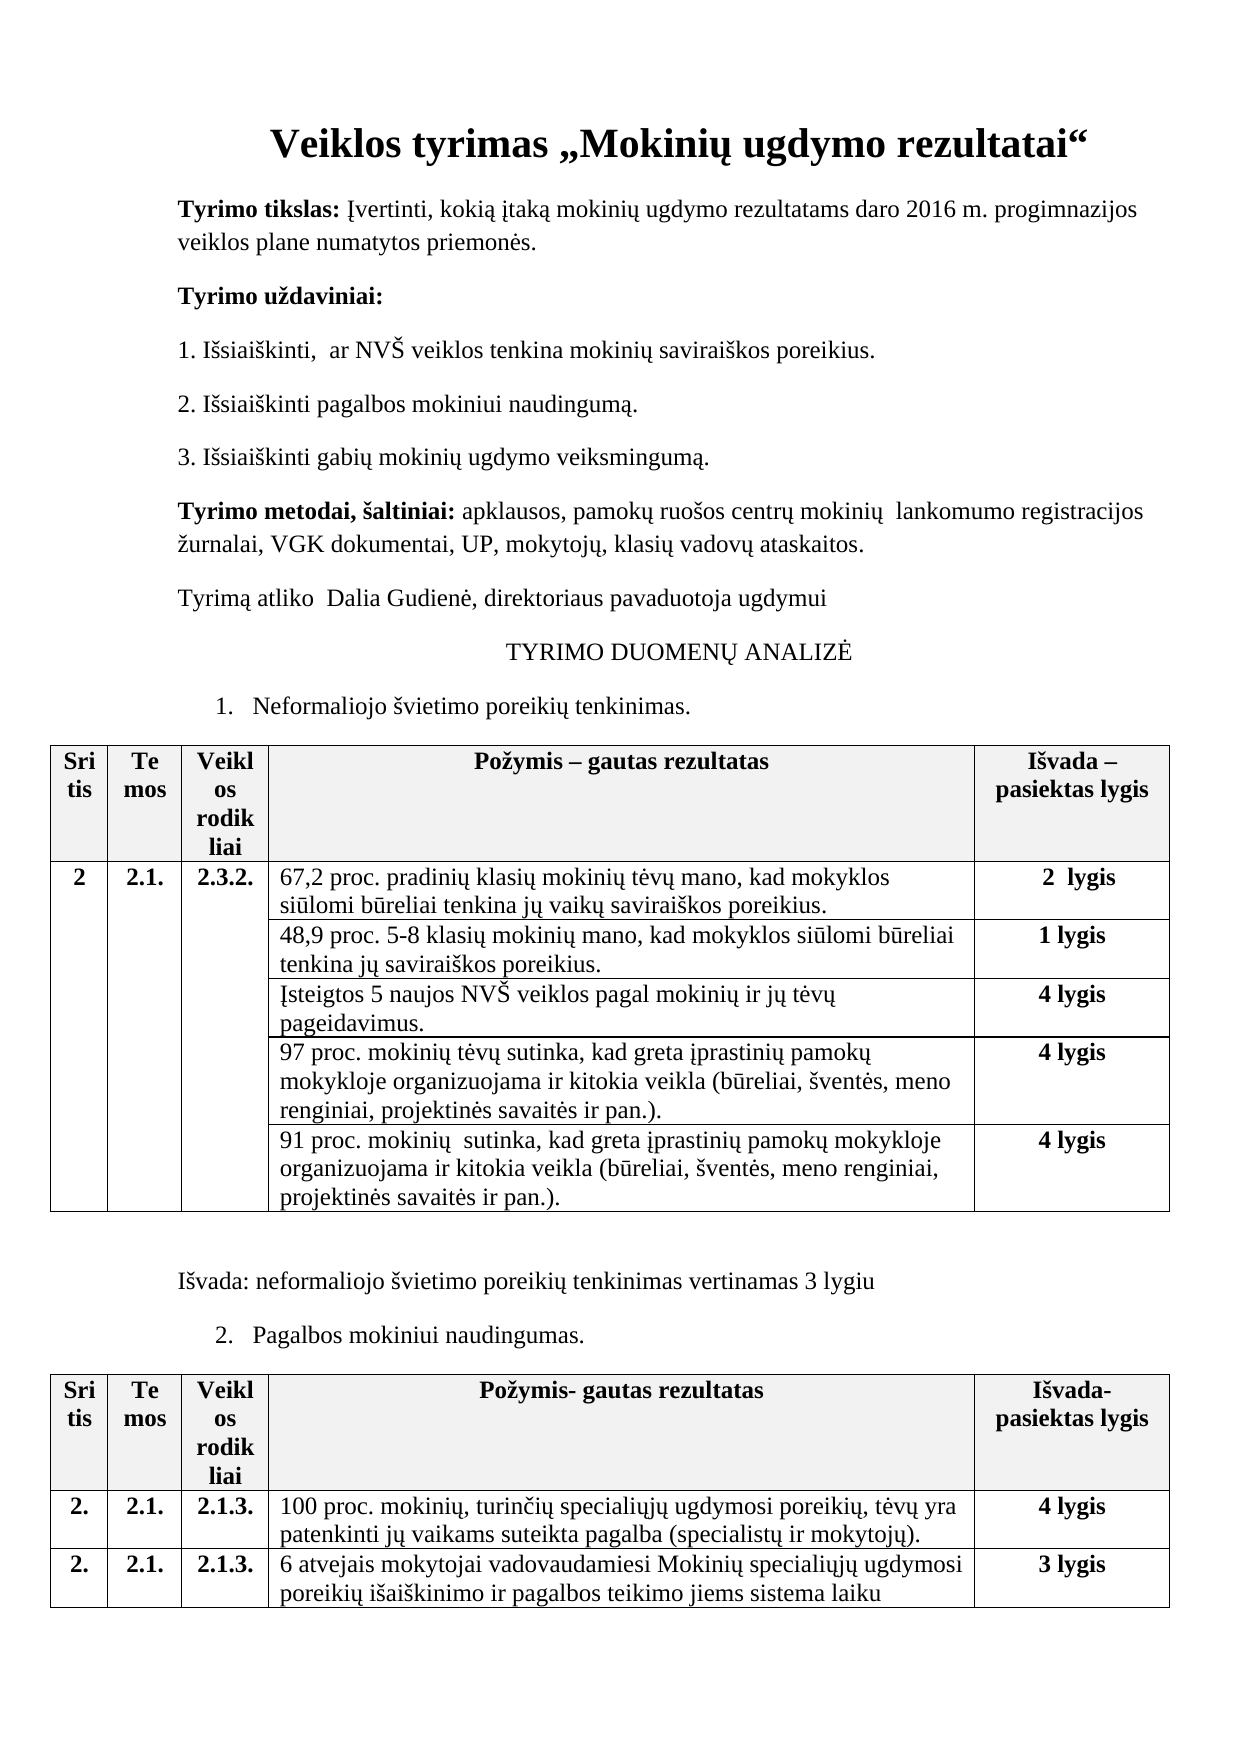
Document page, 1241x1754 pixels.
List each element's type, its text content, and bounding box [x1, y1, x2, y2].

text TYRIMO DUOMENŲ ANALIZĖ [177, 637, 1181, 666]
table_header Te mos [108, 746, 181, 861]
table_header Požymis- gautas rezultatas [269, 1375, 974, 1490]
table_header Požymis – gautas rezultatas [269, 746, 974, 861]
table_cell 100 proc. mokinių, turinčių specialiųjų ugdymosi poreikių, tėvų yra patenkinti jų vaikams suteikta pagalba (specialistų ir mokytojų). [269, 1491, 974, 1548]
table_cell 2 lygis [975, 862, 1169, 919]
list Pagalbos mokiniui naudingumas. [215, 1320, 1181, 1348]
table_cell 1 lygis [975, 920, 1169, 978]
list Neformaliojo švietimo poreikių tenkinimas. [215, 691, 1181, 720]
table_cell 3 lygis [975, 1549, 1169, 1607]
table_cell 48,9 proc. 5-8 klasių mokinių mano, kad mokyklos siūlomi būreliai tenkina jų saviraiškos poreikius. [269, 920, 974, 978]
table_cell 4 lygis [975, 979, 1169, 1036]
table_cell 2. [51, 1491, 107, 1548]
table_header Veiklos rodikliai [182, 746, 268, 861]
table_cell Įsteigtos 5 naujos NVŠ veiklos pagal mokinių ir jų tėvų pageidavimus. [269, 979, 974, 1036]
text 2. Išsiaiškinti pagalbos mokiniui naudingumą. [177, 389, 1181, 417]
table_cell 4 lygis [975, 1491, 1169, 1548]
text Veiklos tyrimas „Mokinių ugdymo rezultatai“ [177, 118, 1181, 166]
table_cell 4 lygis [975, 1125, 1169, 1211]
table_header Sri tis [51, 746, 107, 861]
table_cell 2. [51, 1549, 107, 1607]
table_header Išvada – pasiektas lygis [975, 746, 1169, 861]
table_header Sri tis [51, 1375, 107, 1490]
text Tyrimo metodai, šaltiniai: apklausos, pamokų ruošos centrų mokinių lankomumo registracijos žurnalai, VGK dokumentai, UP, mokytojų, klasių vadovų ataskaitos. [177, 496, 1181, 558]
table_cell 67,2 proc. pradinių klasių mokinių tėvų mano, kad mokyklos siūlomi būreliai tenkina jų vaikų saviraiškos poreikius. [269, 862, 974, 919]
table_cell 2 [51, 862, 107, 1211]
table_cell 97 proc. mokinių tėvų sutinka, kad greta įprastinių pamokų mokykloje organizuojama ir kitokia veikla (būreliai, šventės, meno renginiai, projektinės savaitės ir pan.). [269, 1038, 974, 1124]
table_cell 91 proc. mokinių sutinka, kad greta įprastinių pamokų mokykloje organizuojama ir kitokia veikla (būreliai, šventės, meno renginiai, projektinės savaitės ir pan.). [269, 1125, 974, 1211]
table_cell 2.1.3. [182, 1549, 268, 1607]
text 3. Išsiaiškinti gabių mokinių ugdymo veiksmingumą. [177, 442, 1181, 471]
table_cell 2.3.2. [182, 862, 268, 1211]
table_cell 2.1. [108, 1491, 181, 1548]
text Tyrimo tikslas: Įvertinti, kokią įtaką mokinių ugdymo rezultatams daro 2016 m. progimnazijos veiklos plane numatytos priemonės. [177, 194, 1181, 256]
table_header Te mos [108, 1375, 181, 1490]
table_cell 2.1. [108, 1549, 181, 1607]
table_cell 2.1.3. [182, 1491, 268, 1548]
table_header Veiklos rodikliai [182, 1375, 268, 1490]
table_cell 4 lygis [975, 1038, 1169, 1124]
text 1. Išsiaiškinti, ar NVŠ veiklos tenkina mokinių saviraiškos poreikius. [177, 335, 1181, 363]
text Išvada: neformaliojo švietimo poreikių tenkinimas vertinamas 3 lygiu [177, 1266, 1181, 1295]
text Tyrimą atliko Dalia Gudienė, direktoriaus pavaduotoja ugdymui [177, 583, 1181, 612]
table_cell 2.1. [108, 862, 181, 1211]
table_header Išvada- pasiektas lygis [975, 1375, 1169, 1490]
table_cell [269, 1549, 974, 1607]
text Tyrimo uždaviniai: [177, 281, 1181, 310]
